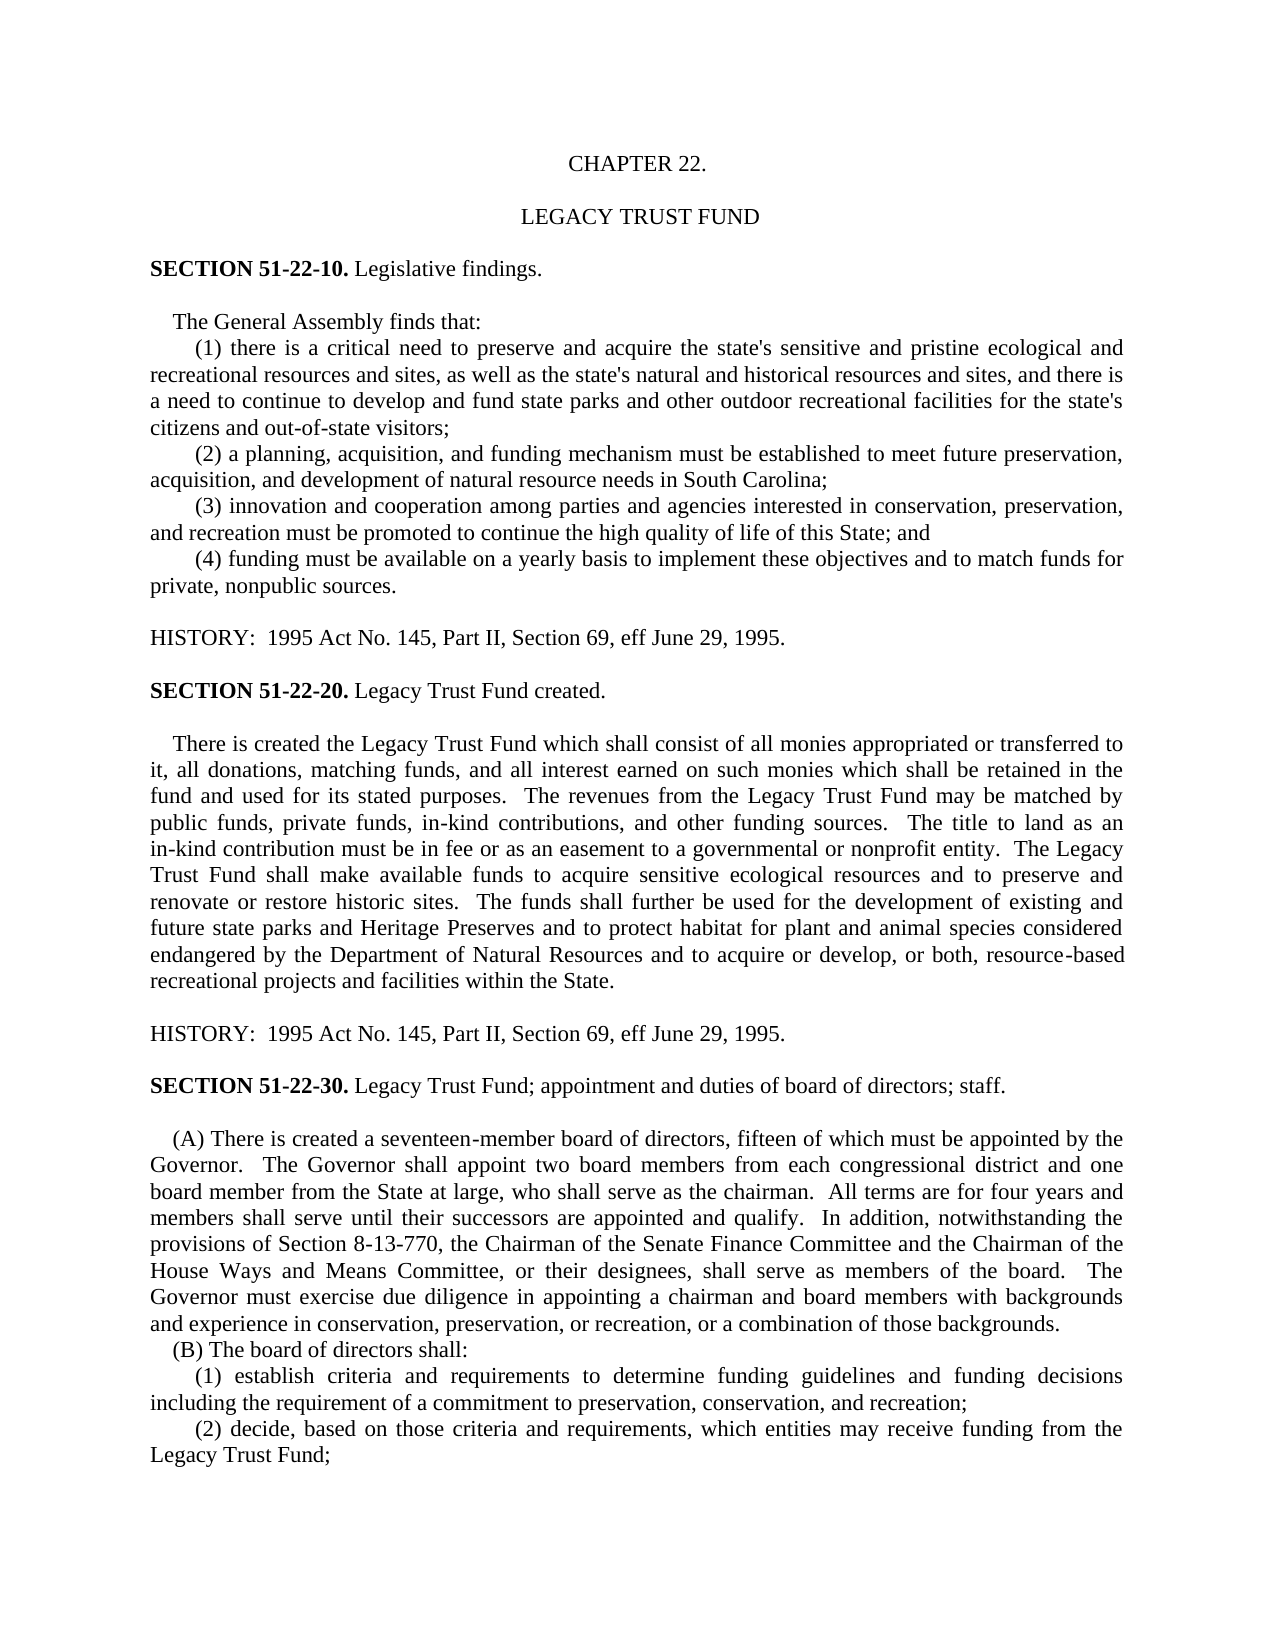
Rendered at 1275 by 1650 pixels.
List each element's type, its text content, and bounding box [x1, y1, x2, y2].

text SECTION 51-22-10. Legislative findings. [150, 255, 1125, 282]
text HISTORY: 1995 Act No. 145, Part II, Section 69, eff June 29, 1995. [150, 624, 1125, 651]
text There is created the Legacy Trust Fund which shall consist of all monies appropriated or transferred to it, all donations, matching funds, and all interest earned on such monies which shall be retained in the fund and used for its stated purposes. The revenues from the Legacy Trust Fund may be matched by public funds, private funds, in-kind contributions, and other funding sources. The title to land as an in-kind contribution must be in fee or as an easement to a governmental or nonprofit entity. The Legacy Trust Fund shall make available funds to acquire sensitive ecological resources and to preserve and renovate or restore historic sites. The funds shall further be used for the development of existing and future state parks and Heritage Preserves and to protect habitat for plant and animal species considered endangered by the Department of Natural Resources and to acquire or develop, or both, resource-based recreational projects and facilities within the State. [150, 730, 1125, 993]
text (1) establish criteria and requirements to determine funding guidelines and funding decisions including the requirement of a commitment to preservation, conservation, and recreation; [150, 1362, 1125, 1415]
text (1) there is a critical need to preserve and acquire the state's sensitive and pristine ecological and recreational resources and sites, as well as the state's natural and historical resources and sites, and there is a need to continue to develop and fund state parks and other outdoor recreational facilities for the state's citizens and out-of-state visitors; [150, 334, 1125, 440]
text (A) There is created a seventeen-member board of directors, fifteen of which must be appointed by the Governor. The Governor shall appoint two board members from each congressional district and one board member from the State at large, who shall serve as the chairman. All terms are for four years and members shall serve until their successors are appointed and qualify. In addition, notwithstanding the provisions of Section 8-13-770, the Chairman of the Senate Finance Committee and the Chairman of the House Ways and Means Committee, or their designees, shall serve as members of the board. The Governor must exercise due diligence in appointing a chairman and board members with backgrounds and experience in conservation, preservation, or recreation, or a combination of those backgrounds. [150, 1125, 1125, 1336]
text LEGACY TRUST FUND [150, 203, 1125, 229]
text The General Assembly finds that: [150, 308, 1125, 334]
text HISTORY: 1995 Act No. 145, Part II, Section 69, eff June 29, 1995. [150, 1020, 1125, 1046]
text (2) a planning, acquisition, and funding mechanism must be established to meet future preservation, acquisition, and development of natural resource needs in South Carolina; [150, 440, 1125, 493]
text (3) innovation and cooperation among parties and agencies interested in conservation, preservation, and recreation must be promoted to continue the high quality of life of this State; and [150, 493, 1125, 545]
text SECTION 51-22-30. Legacy Trust Fund; appointment and duties of board of directors; staff. [150, 1072, 1125, 1099]
text CHAPTER 22. [150, 150, 1125, 176]
text (B) The board of directors shall: [150, 1336, 1125, 1362]
text (2) decide, based on those criteria and requirements, which entities may receive funding from the Legacy Trust Fund; [150, 1415, 1125, 1468]
text SECTION 51-22-20. Legacy Trust Fund created. [150, 677, 1125, 703]
text (4) funding must be available on a yearly basis to implement these objectives and to match funds for private, nonpublic sources. [150, 545, 1125, 598]
